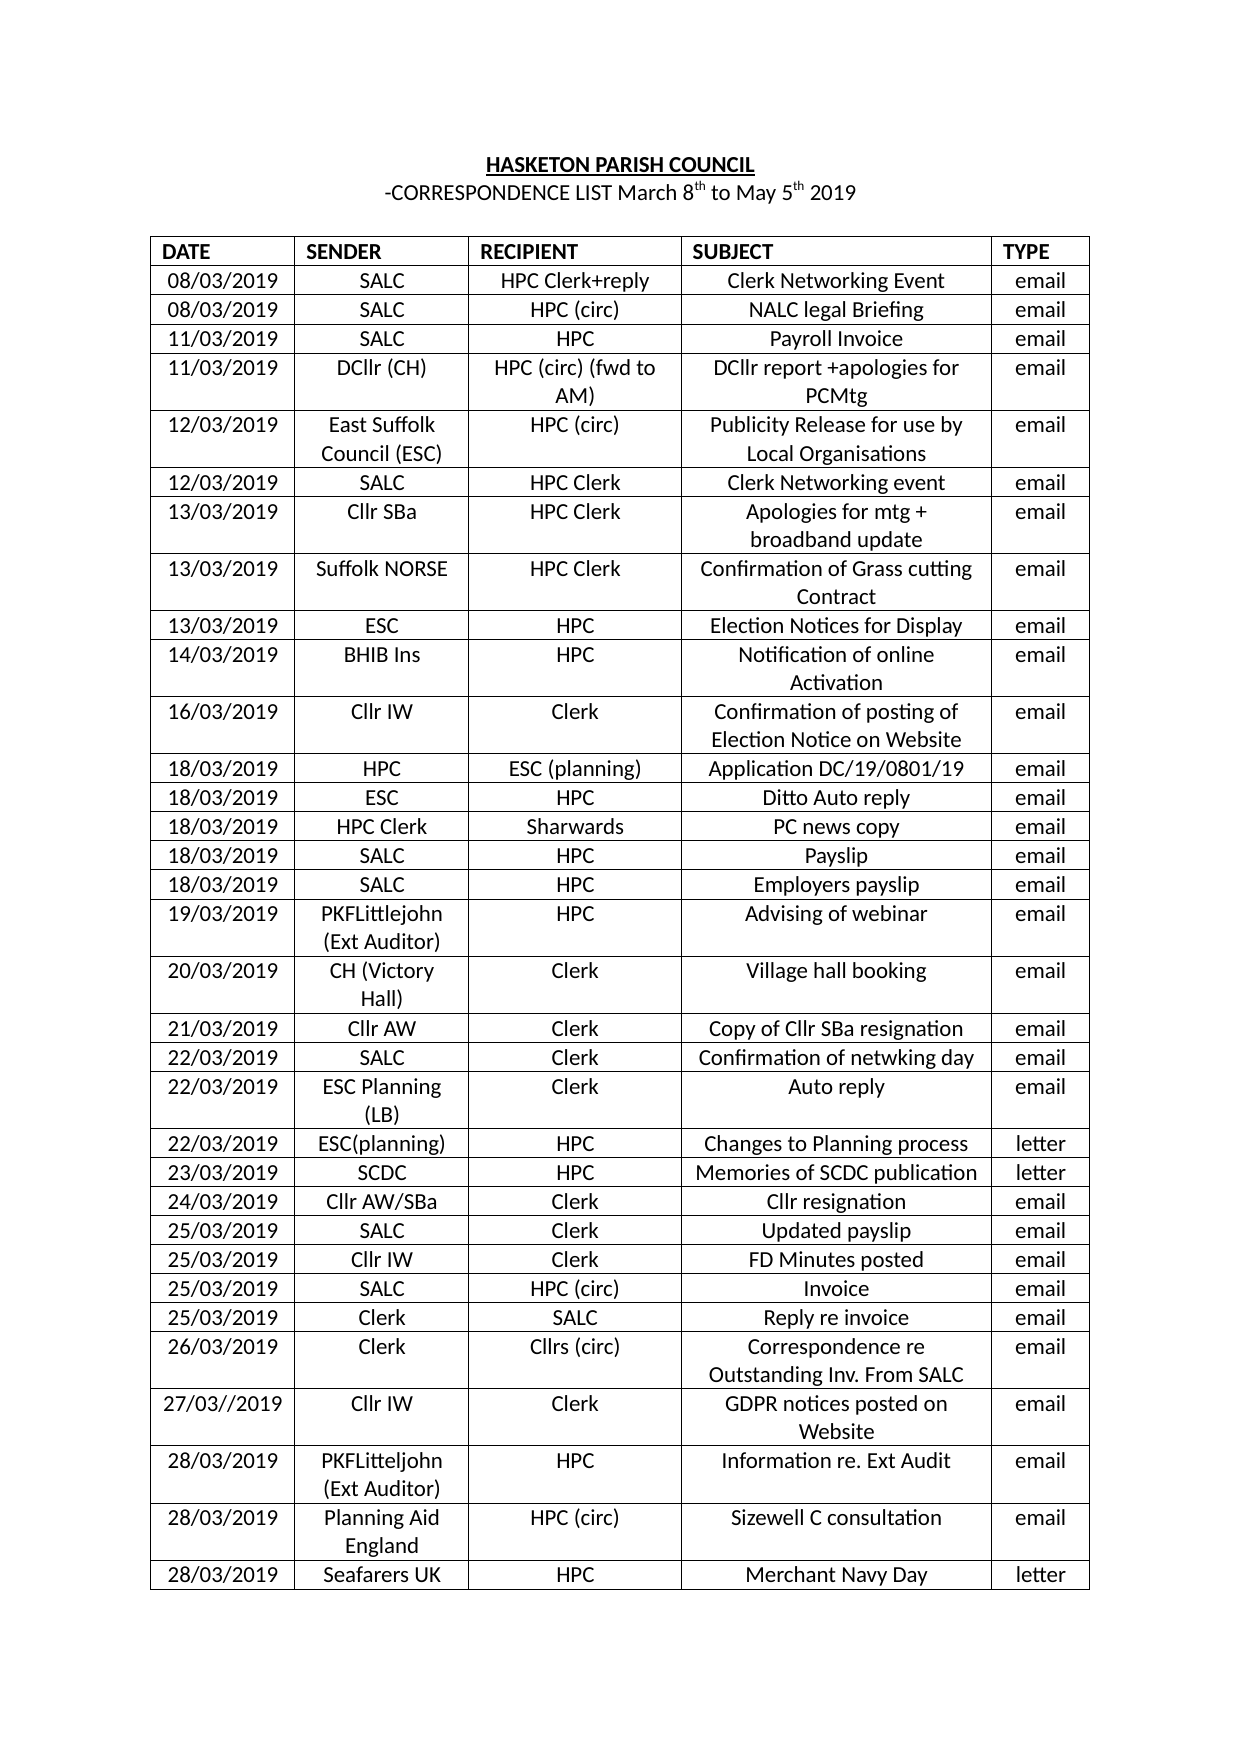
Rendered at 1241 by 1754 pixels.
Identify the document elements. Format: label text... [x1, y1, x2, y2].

table_cell Sharwards [469, 812, 681, 840]
table_cell SALC [469, 1303, 681, 1331]
table_cell SALC [295, 1043, 468, 1071]
table_cell Clerk [295, 1303, 468, 1331]
table_cell 24/03/2019 [151, 1187, 294, 1215]
table_cell Employers payslip [682, 870, 991, 898]
table_cell GDPR notices posted on Website [682, 1389, 991, 1445]
table_cell email [992, 1446, 1089, 1502]
table_cell Updated payslip [682, 1216, 991, 1244]
table_cell Suffolk NORSE [295, 554, 468, 610]
table_cell email [992, 1389, 1089, 1445]
table_cell 20/03/2019 [151, 957, 294, 1013]
table_cell 26/03/2019 [151, 1332, 294, 1388]
table_cell HPC [469, 1158, 681, 1186]
table_cell 13/03/2019 [151, 554, 294, 610]
table_cell BHIB Ins [295, 640, 468, 696]
text HASKETON PARISH COUNCIL [150, 150, 1090, 178]
table_cell ESC [295, 611, 468, 639]
table_cell ESC (planning) [469, 754, 681, 782]
table_cell Advising of webinar [682, 900, 991, 956]
table_cell Confirmation of Grass cutting Contract [682, 554, 991, 610]
table_cell Cllr AW [295, 1014, 468, 1042]
table_cell Apologies for mtg + broadband update [682, 497, 991, 553]
table_cell Notification of online Activation [682, 640, 991, 696]
table_cell Clerk [469, 957, 681, 1013]
table_cell email [992, 870, 1089, 898]
table_cell 22/03/2019 [151, 1129, 294, 1157]
table_cell email [992, 611, 1089, 639]
table_cell Election Notices for Display [682, 611, 991, 639]
table_cell Confirmation of posting of Election Notice on Website [682, 697, 991, 753]
table_cell email [992, 754, 1089, 782]
table_cell 28/03/2019 [151, 1504, 294, 1559]
table_cell HPC [295, 754, 468, 782]
table_cell East Suffolk Council (ESC) [295, 411, 468, 467]
table_cell SALC [295, 870, 468, 898]
table_cell Reply re invoice [682, 1303, 991, 1331]
table_cell 21/03/2019 [151, 1014, 294, 1042]
table_cell CH (Victory Hall) [295, 957, 468, 1013]
table_cell letter [992, 1561, 1089, 1589]
table_cell email [992, 354, 1089, 409]
table_cell Payroll Invoice [682, 325, 991, 352]
table_cell HPC (circ) [469, 411, 681, 467]
table_cell HPC Clerk [295, 812, 468, 840]
table_cell Clerk [469, 1216, 681, 1244]
table_cell NALC legal Briefing [682, 295, 991, 323]
table_cell ESC Planning (LB) [295, 1072, 468, 1128]
table_cell HPC (circ) [469, 1504, 681, 1559]
table_cell DCllr (CH) [295, 354, 468, 409]
text -CORRESPONDENCE LIST March 8th to May 5th 2019 [150, 178, 1090, 206]
table_cell email [992, 1245, 1089, 1273]
table_cell PC news copy [682, 812, 991, 840]
table_header DATE [151, 237, 294, 265]
table_cell email [992, 1187, 1089, 1215]
table_cell Seafarers UK [295, 1561, 468, 1589]
table_cell SALC [295, 1274, 468, 1302]
table_header RECIPIENT [469, 237, 681, 265]
table_cell Payslip [682, 841, 991, 869]
table_cell email [992, 1014, 1089, 1042]
table_cell Clerk Networking event [682, 468, 991, 496]
table_cell Publicity Release for use by Local Organisations [682, 411, 991, 467]
table_cell SALC [295, 325, 468, 352]
table_cell PKFLittlejohn (Ext Auditor) [295, 900, 468, 956]
table_cell HPC (circ) (fwd to AM) [469, 354, 681, 409]
table_cell SALC [295, 841, 468, 869]
table_cell email [992, 325, 1089, 352]
table_cell Clerk [469, 1072, 681, 1128]
table_cell 13/03/2019 [151, 497, 294, 553]
table_cell 11/03/2019 [151, 354, 294, 409]
table_cell 14/03/2019 [151, 640, 294, 696]
table_cell HPC Clerk [469, 554, 681, 610]
table_cell SALC [295, 295, 468, 323]
table_cell email [992, 1332, 1089, 1388]
table_cell 18/03/2019 [151, 754, 294, 782]
table_cell 18/03/2019 [151, 841, 294, 869]
table_cell HPC [469, 1129, 681, 1157]
table_cell Clerk [469, 697, 681, 753]
table_cell FD Minutes posted [682, 1245, 991, 1273]
table_cell HPC [469, 900, 681, 956]
table_cell Clerk [469, 1187, 681, 1215]
table_cell Clerk [295, 1332, 468, 1388]
table_cell email [992, 1274, 1089, 1302]
table_cell Village hall booking [682, 957, 991, 1013]
table_cell 19/03/2019 [151, 900, 294, 956]
table_cell email [992, 900, 1089, 956]
table_cell HPC [469, 870, 681, 898]
table_cell email [992, 783, 1089, 811]
table_cell DCllr report +apologies for PCMtg [682, 354, 991, 409]
table_cell 12/03/2019 [151, 468, 294, 496]
table_header SUBJECT [682, 237, 991, 265]
table_cell email [992, 266, 1089, 294]
table_cell ESC [295, 783, 468, 811]
table_cell 18/03/2019 [151, 783, 294, 811]
table_cell Changes to Planning process [682, 1129, 991, 1157]
table_cell Confirmation of netwking day [682, 1043, 991, 1071]
table_cell ESC(planning) [295, 1129, 468, 1157]
table_cell Clerk [469, 1245, 681, 1273]
table_cell HPC (circ) [469, 295, 681, 323]
table_cell HPC (circ) [469, 1274, 681, 1302]
table_cell 23/03/2019 [151, 1158, 294, 1186]
table_cell Cllr resignation [682, 1187, 991, 1215]
table_cell 16/03/2019 [151, 697, 294, 753]
table_cell email [992, 1043, 1089, 1071]
table_cell SALC [295, 1216, 468, 1244]
table_cell 11/03/2019 [151, 325, 294, 352]
table_cell email [992, 497, 1089, 553]
table_cell 18/03/2019 [151, 870, 294, 898]
table_cell SALC [295, 468, 468, 496]
table_cell HPC [469, 1446, 681, 1502]
table_cell Sizewell C consultation [682, 1504, 991, 1559]
table_cell 12/03/2019 [151, 411, 294, 467]
table_cell 08/03/2019 [151, 295, 294, 323]
table_cell email [992, 841, 1089, 869]
table_cell HPC [469, 783, 681, 811]
table_cell Cllr IW [295, 1389, 468, 1445]
table_cell 28/03/2019 [151, 1561, 294, 1589]
table_cell HPC [469, 1561, 681, 1589]
table_cell 18/03/2019 [151, 812, 294, 840]
table_cell email [992, 1504, 1089, 1559]
table_header TYPE [992, 237, 1089, 265]
table_cell Copy of Cllr SBa resignation [682, 1014, 991, 1042]
table_cell email [992, 411, 1089, 467]
table_cell 25/03/2019 [151, 1216, 294, 1244]
table_cell email [992, 957, 1089, 1013]
table_cell Invoice [682, 1274, 991, 1302]
table_cell HPC Clerk+reply [469, 266, 681, 294]
table_cell email [992, 554, 1089, 610]
table_cell 25/03/2019 [151, 1245, 294, 1273]
table_cell email [992, 1072, 1089, 1128]
table_cell 25/03/2019 [151, 1274, 294, 1302]
table_cell SALC [295, 266, 468, 294]
table_cell 25/03/2019 [151, 1303, 294, 1331]
table_cell Ditto Auto reply [682, 783, 991, 811]
table_cell 22/03/2019 [151, 1072, 294, 1128]
table_cell Cllr SBa [295, 497, 468, 553]
table_cell HPC [469, 841, 681, 869]
table_cell Cllr IW [295, 1245, 468, 1273]
table_cell 22/03/2019 [151, 1043, 294, 1071]
table_cell HPC Clerk [469, 497, 681, 553]
table_cell email [992, 1216, 1089, 1244]
table_cell Cllrs (circ) [469, 1332, 681, 1388]
table_cell HPC Clerk [469, 468, 681, 496]
table_cell Clerk [469, 1014, 681, 1042]
table_cell Auto reply [682, 1072, 991, 1128]
table_header SENDER [295, 237, 468, 265]
table_cell letter [992, 1129, 1089, 1157]
table_cell 28/03/2019 [151, 1446, 294, 1502]
table_cell Information re. Ext Audit [682, 1446, 991, 1502]
table_cell PKFLitteljohn (Ext Auditor) [295, 1446, 468, 1502]
table_cell HPC [469, 640, 681, 696]
table_cell Application DC/19/0801/19 [682, 754, 991, 782]
table_cell letter [992, 1158, 1089, 1186]
table_cell Memories of SCDC publication [682, 1158, 991, 1186]
table_cell SCDC [295, 1158, 468, 1186]
table_cell Clerk [469, 1043, 681, 1071]
table_cell Planning Aid England [295, 1504, 468, 1559]
table_cell Correspondence re Outstanding Inv. From SALC [682, 1332, 991, 1388]
table_cell email [992, 640, 1089, 696]
table_cell email [992, 1303, 1089, 1331]
table_cell 13/03/2019 [151, 611, 294, 639]
table_cell email [992, 468, 1089, 496]
table_cell Cllr AW/SBa [295, 1187, 468, 1215]
table_cell Clerk Networking Event [682, 266, 991, 294]
table_cell Clerk [469, 1389, 681, 1445]
table_cell HPC [469, 325, 681, 352]
table_cell Merchant Navy Day [682, 1561, 991, 1589]
table_cell HPC [469, 611, 681, 639]
table_cell Cllr IW [295, 697, 468, 753]
table_cell email [992, 812, 1089, 840]
table_cell 08/03/2019 [151, 266, 294, 294]
table_cell email [992, 697, 1089, 753]
table_cell 27/03//2019 [151, 1389, 294, 1445]
table_cell email [992, 295, 1089, 323]
